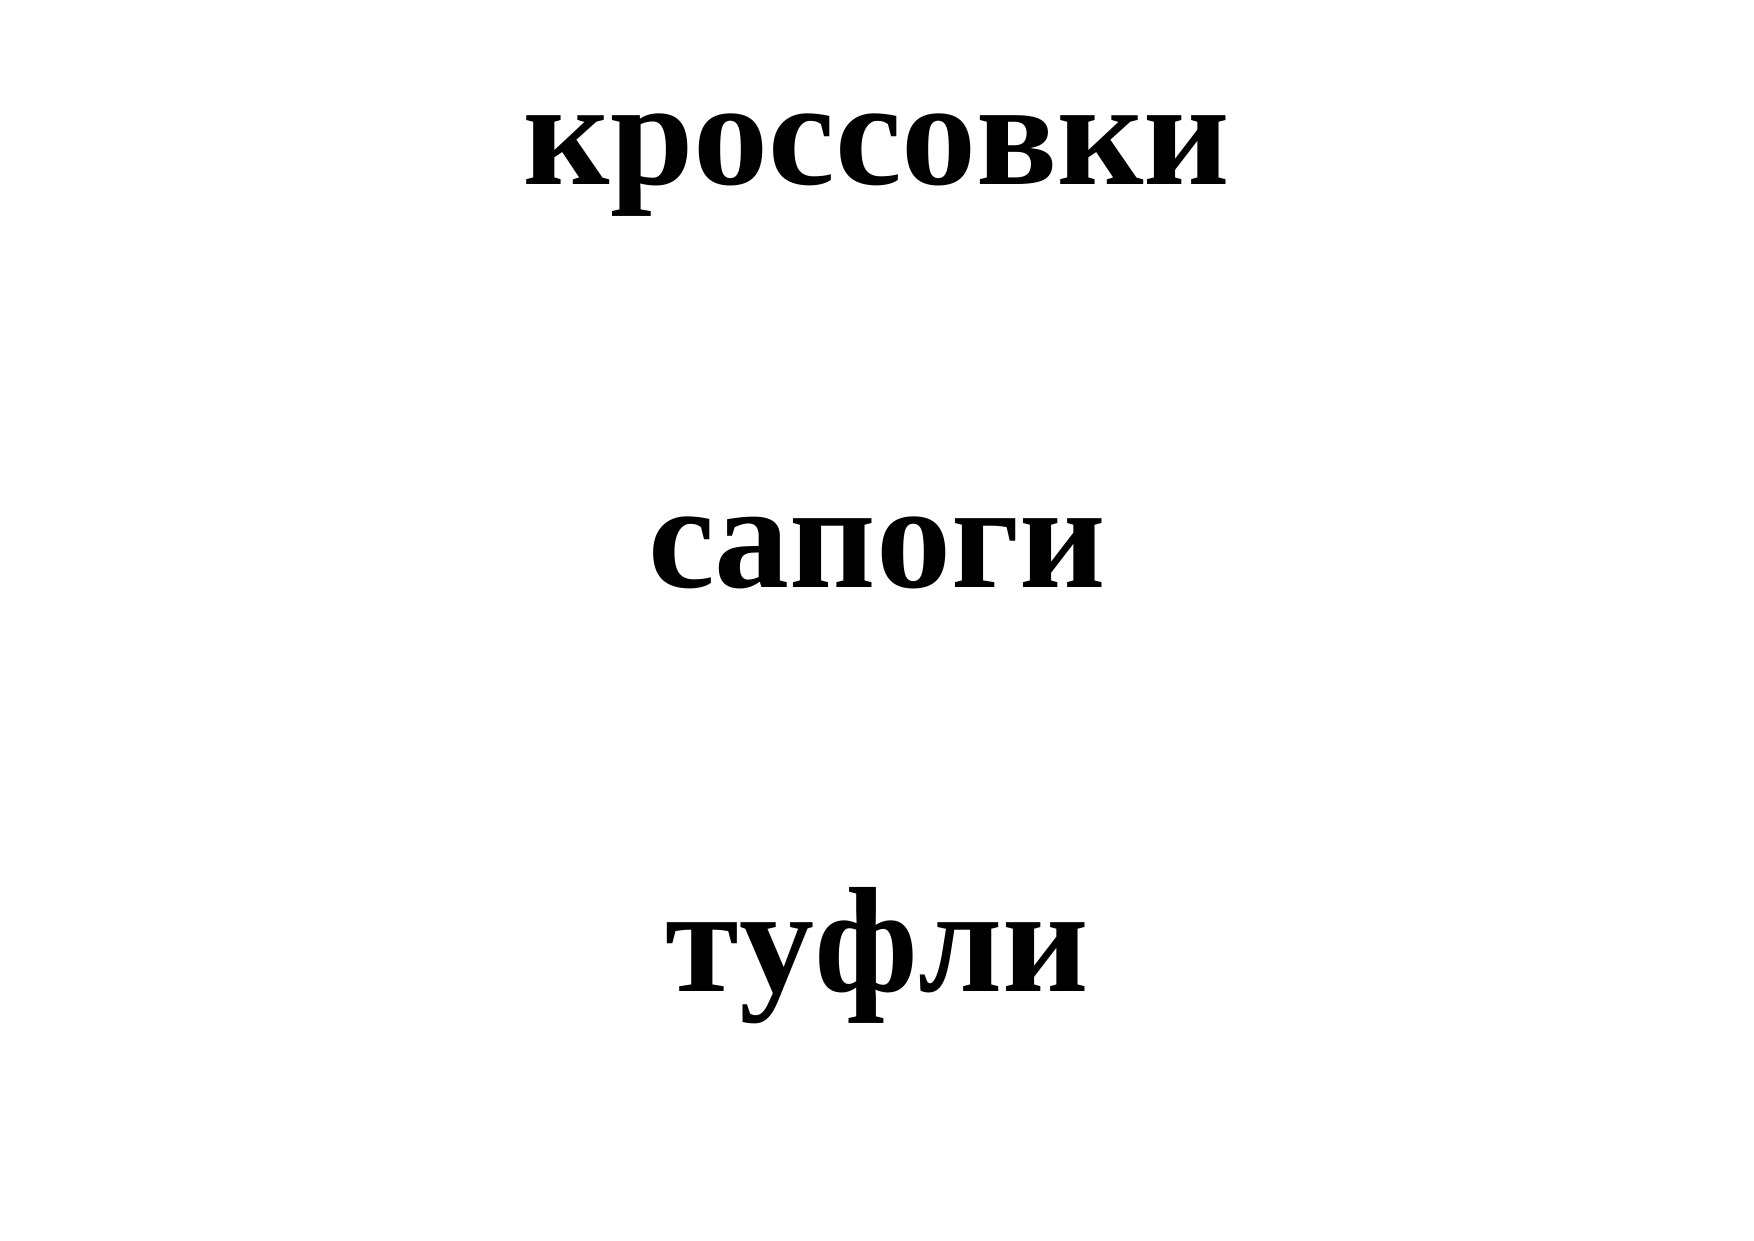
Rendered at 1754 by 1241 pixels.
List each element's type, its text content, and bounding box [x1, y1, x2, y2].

text кроссовки [118, 44, 1636, 217]
text сапоги [118, 448, 1636, 620]
text туфли [118, 851, 1636, 1023]
